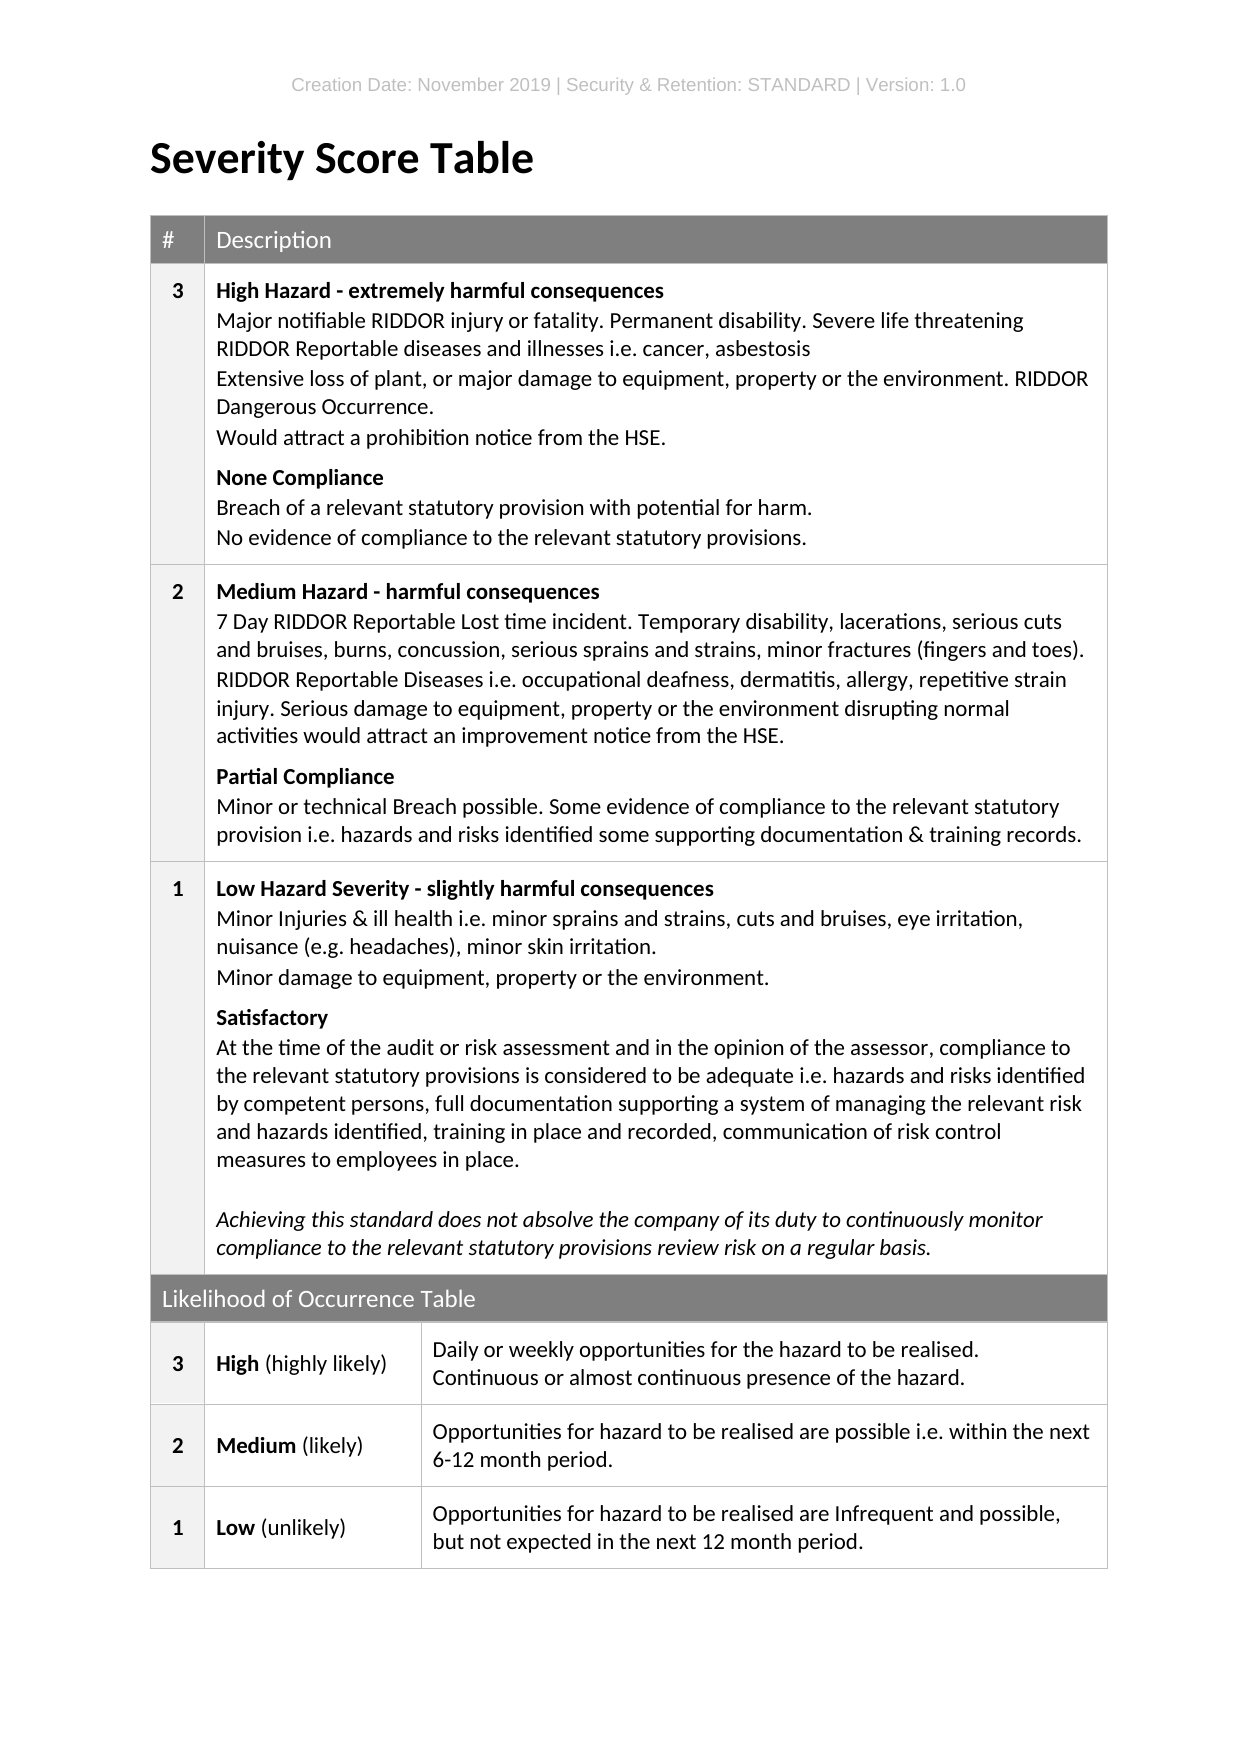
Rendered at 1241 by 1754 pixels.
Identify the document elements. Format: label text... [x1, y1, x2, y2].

table_cell Low (unlikely) [205, 1487, 421, 1568]
subtitle Severity Score Table [150, 129, 1107, 185]
table_cell 1 [151, 1487, 204, 1568]
table_cell Medium (likely) [205, 1405, 421, 1486]
table_cell 2 [151, 1405, 204, 1486]
table_cell 3 [151, 1323, 204, 1403]
table_cell 3 [151, 264, 204, 564]
table_cell High Hazard - extremely harmful consequences Major notifiable RIDDOR injury or fatality. Permanent disability. Severe life threatening RIDDOR Reportable diseases and illnesses i.e. cancer, asbestosis Extensive loss of plant, or major damage to equipment, property or the environment. RIDDOR Dangerous Occurrence. Would attract a prohibition notice from the HSE. None Compliance Breach of a relevant statutory provision with potential for harm. No evidence of compliance to the relevant statutory provisions. [205, 264, 1107, 564]
table_cell 1 [151, 862, 204, 1274]
table_cell 2 [151, 565, 204, 861]
table_header Description [205, 216, 1107, 263]
table_cell Daily or weekly opportunities for the hazard to be realised. Continuous or almost continuous presence of the hazard. [422, 1323, 1107, 1403]
table_header # [151, 216, 204, 263]
table_cell Low Hazard Severity - slightly harmful consequences Minor Injuries & ill health i.e. minor sprains and strains, cuts and bruises, eye irritation, nuisance (e.g. headaches), minor skin irritation. Minor damage to equipment, property or the environment. Satisfactory At the time of the audit or risk assessment and in the opinion of the assessor, compliance to the relevant statutory provisions is considered to be adequate i.e. hazards and risks identified by competent persons, full documentation supporting a system of managing the relevant risk and hazards identified, training in place and recorded, communication of risk control measures to employees in place. Achieving this standard does not absolve the company of its duty to continuously monitor compliance to the relevant statutory provisions review risk on a regular basis. [205, 862, 1107, 1274]
table_cell Medium Hazard - harmful consequences 7 Day RIDDOR Reportable Lost time incident. Temporary disability, lacerations, serious cuts and bruises, burns, concussion, serious sprains and strains, minor fractures (fingers and toes). RIDDOR Reportable Diseases i.e. occupational deafness, dermatitis, allergy, repetitive strain injury. Serious damage to equipment, property or the environment disrupting normal activities would attract an improvement notice from the HSE. Partial Compliance Minor or technical Breach possible. Some evidence of compliance to the relevant statutory provision i.e. hazards and risks identified some supporting documentation & records. [205, 565, 1107, 861]
table_cell Opportunities for hazard to be realised are Infrequent and possible, but not expected in the next 12 month period. [422, 1487, 1107, 1568]
table_cell Opportunities for hazard to be realised are possible i.e. within the next 6-12 month period. [422, 1405, 1107, 1486]
table_cell High (highly likely) [205, 1323, 421, 1403]
table_cell Likelihood of Occurrence Table [151, 1275, 1107, 1321]
